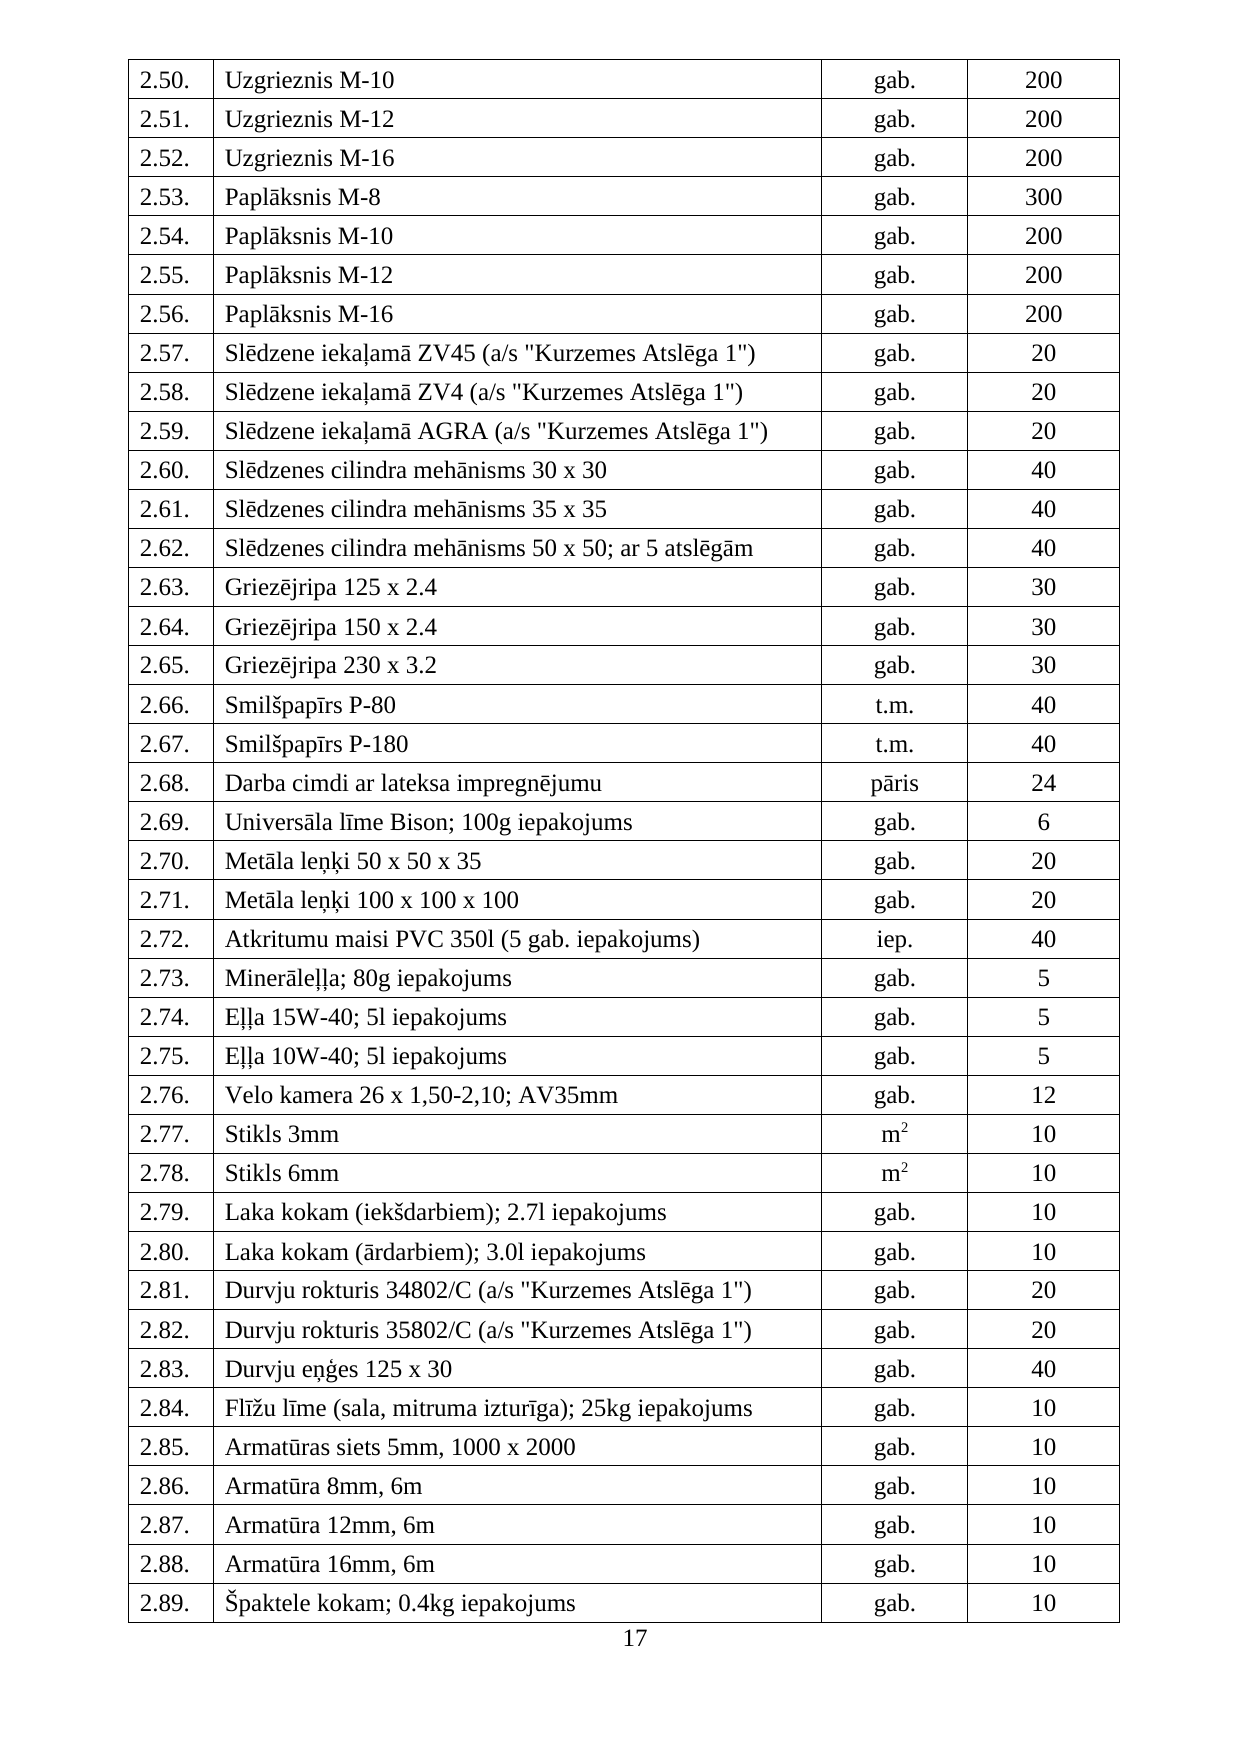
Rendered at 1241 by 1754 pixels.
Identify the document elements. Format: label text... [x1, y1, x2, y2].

table_cell 2.75. [129, 1037, 213, 1075]
table_cell 40 [968, 490, 1119, 528]
table_cell gab. [822, 1310, 967, 1348]
table_cell gab. [822, 607, 967, 645]
table_cell gab. [822, 841, 967, 879]
table_cell 40 [968, 920, 1119, 957]
table_cell Universāla līme Bison; 100g iepakojums [214, 802, 821, 840]
table_cell Durvju eņģes 125 x 30 [214, 1349, 821, 1387]
table_cell Griezējripa 125 x 2.4 [214, 568, 821, 606]
table_cell 2.80. [129, 1232, 213, 1270]
table_cell Durvju rokturis 35802/C (a/s "Kurzemes Atslēga 1") [214, 1310, 821, 1348]
table_cell Slēdzene iekaļamā ZV45 (a/s "Kurzemes Atslēga 1") [214, 334, 821, 372]
table_cell Paplāksnis M-10 [214, 216, 821, 254]
table_cell 200 [968, 295, 1119, 332]
table_cell 30 [968, 607, 1119, 645]
table_cell 5 [968, 998, 1119, 1036]
table_cell Slēdzene iekaļamā AGRA (a/s "Kurzemes Atslēga 1") [214, 412, 821, 450]
table_cell gab. [822, 1388, 967, 1426]
table_cell gab. [822, 1271, 967, 1309]
table_cell gab. [822, 1505, 967, 1543]
table_cell Atkritumu maisi PVC 350l (5 gab. iepakojums) [214, 920, 821, 957]
table_cell 2.68. [129, 763, 213, 801]
table_cell 200 [968, 138, 1119, 176]
table_cell 200 [968, 216, 1119, 254]
table_cell gab. [822, 959, 967, 997]
table_cell 10 [968, 1154, 1119, 1192]
table_cell 2.86. [129, 1466, 213, 1504]
table_cell Stikls 6mm [214, 1154, 821, 1192]
table_cell Eļļa 15W-40; 5l iepakojums [214, 998, 821, 1036]
table_cell iep. [822, 920, 967, 957]
table_cell 5 [968, 959, 1119, 997]
table_cell 40 [968, 529, 1119, 567]
table_cell 30 [968, 568, 1119, 606]
table_cell gab. [822, 802, 967, 840]
table_cell 2.65. [129, 646, 213, 684]
table_cell gab. [822, 646, 967, 684]
table_cell 300 [968, 177, 1119, 215]
table_cell gab. [822, 529, 967, 567]
table_cell gab. [822, 1349, 967, 1387]
table_cell Paplāksnis M-8 [214, 177, 821, 215]
table_cell gab. [822, 1584, 967, 1622]
table_cell 2.88. [129, 1545, 213, 1582]
table_cell Paplāksnis M-16 [214, 295, 821, 332]
table_cell t.m. [822, 724, 967, 762]
table_cell t.m. [822, 685, 967, 723]
table_cell 2.66. [129, 685, 213, 723]
table_cell 2.84. [129, 1388, 213, 1426]
table_cell 2.60. [129, 451, 213, 489]
table_cell 40 [968, 685, 1119, 723]
table_cell 40 [968, 451, 1119, 489]
table_cell 2.54. [129, 216, 213, 254]
table_cell 2.70. [129, 841, 213, 879]
table_cell 200 [968, 60, 1119, 98]
table_cell 200 [968, 255, 1119, 293]
table_cell 2.89. [129, 1584, 213, 1622]
table_cell 2.78. [129, 1154, 213, 1192]
table_cell Griezējripa 230 x 3.2 [214, 646, 821, 684]
table_cell 5 [968, 1037, 1119, 1075]
table_cell 2.79. [129, 1193, 213, 1231]
table_cell Paplāksnis M-12 [214, 255, 821, 293]
table_cell 2.57. [129, 334, 213, 372]
table_cell Špaktele kokam; 0.4kg iepakojums [214, 1584, 821, 1622]
table_cell Velo kamera 26 x 1,50-2,10; AV35mm [214, 1076, 821, 1114]
table_cell 10 [968, 1232, 1119, 1270]
table_cell 2.64. [129, 607, 213, 645]
table_cell gab. [822, 216, 967, 254]
table_cell 10 [968, 1466, 1119, 1504]
table_cell Armatūra 16mm, 6m [214, 1545, 821, 1582]
table_cell Slēdzene iekaļamā ZV4 (a/s "Kurzemes Atslēga 1") [214, 373, 821, 411]
table_cell gab. [822, 334, 967, 372]
table_cell 20 [968, 841, 1119, 879]
table_cell gab. [822, 1427, 967, 1465]
table_cell 10 [968, 1427, 1119, 1465]
table_cell 20 [968, 373, 1119, 411]
table_cell gab. [822, 451, 967, 489]
table_cell Uzgrieznis M-16 [214, 138, 821, 176]
table_cell Eļļa 10W-40; 5l iepakojums [214, 1037, 821, 1075]
table_cell Durvju rokturis 34802/C (a/s "Kurzemes Atslēga 1") [214, 1271, 821, 1309]
table_cell gab. [822, 880, 967, 918]
table_cell Smilšpapīrs P-80 [214, 685, 821, 723]
table_cell gab. [822, 177, 967, 215]
table_cell gab. [822, 99, 967, 137]
table_cell 6 [968, 802, 1119, 840]
table_cell 20 [968, 334, 1119, 372]
table_cell Griezējripa 150 x 2.4 [214, 607, 821, 645]
table_cell gab. [822, 373, 967, 411]
table_cell gab. [822, 255, 967, 293]
table_cell 2.55. [129, 255, 213, 293]
table_cell 2.81. [129, 1271, 213, 1309]
table_cell Slēdzenes cilindra mehānisms 50 x 50; ar 5 atslēgām [214, 529, 821, 567]
table_cell Slēdzenes cilindra mehānisms 35 x 35 [214, 490, 821, 528]
table_cell gab. [822, 1466, 967, 1504]
table_cell gab. [822, 998, 967, 1036]
table_cell 2.72. [129, 920, 213, 957]
table_cell 2.77. [129, 1115, 213, 1153]
table_cell 20 [968, 880, 1119, 918]
table_cell Laka kokam (iekšdarbiem); 2.7l iepakojums [214, 1193, 821, 1231]
table_cell Armatūra 8mm, 6m [214, 1466, 821, 1504]
table_cell Armatūras siets 5mm, 1000 x 2000 [214, 1427, 821, 1465]
table_cell m2 [822, 1115, 967, 1153]
table_cell Metāla leņķi 100 x 100 x 100 [214, 880, 821, 918]
table_cell 2.59. [129, 412, 213, 450]
table_cell 2.58. [129, 373, 213, 411]
table_cell 10 [968, 1584, 1119, 1622]
table_cell Laka kokam (ārdarbiem); 3.0l iepakojums [214, 1232, 821, 1270]
table_cell 10 [968, 1505, 1119, 1543]
table_cell 2.69. [129, 802, 213, 840]
table_cell Stikls 3mm [214, 1115, 821, 1153]
table_cell m2 [822, 1154, 967, 1192]
table_cell 2.82. [129, 1310, 213, 1348]
table_cell 2.76. [129, 1076, 213, 1114]
table_cell 40 [968, 1349, 1119, 1387]
table_cell gab. [822, 568, 967, 606]
table_cell 2.71. [129, 880, 213, 918]
table_cell 2.62. [129, 529, 213, 567]
table_cell Smilšpapīrs P-180 [214, 724, 821, 762]
table_cell gab. [822, 1232, 967, 1270]
table_cell 2.56. [129, 295, 213, 332]
table_cell gab. [822, 490, 967, 528]
table_cell Metāla leņķi 50 x 50 x 35 [214, 841, 821, 879]
table_cell 10 [968, 1388, 1119, 1426]
table_cell 2.63. [129, 568, 213, 606]
table_cell gab. [822, 60, 967, 98]
table_cell 20 [968, 1271, 1119, 1309]
table_cell 2.67. [129, 724, 213, 762]
table_cell 2.85. [129, 1427, 213, 1465]
table_cell gab. [822, 1037, 967, 1075]
table_cell 2.61. [129, 490, 213, 528]
table_cell 20 [968, 1310, 1119, 1348]
table_cell 12 [968, 1076, 1119, 1114]
table_cell 24 [968, 763, 1119, 801]
table_cell 2.73. [129, 959, 213, 997]
table_cell Uzgrieznis M-10 [214, 60, 821, 98]
table_cell 40 [968, 724, 1119, 762]
table_cell 2.87. [129, 1505, 213, 1543]
table_cell 10 [968, 1545, 1119, 1582]
table_cell Minerāleļļa; 80g iepakojums [214, 959, 821, 997]
table_cell 200 [968, 99, 1119, 137]
table_cell 2.74. [129, 998, 213, 1036]
table_cell Slēdzenes cilindra mehānisms 30 x 30 [214, 451, 821, 489]
table_cell Armatūra 12mm, 6m [214, 1505, 821, 1543]
table_cell gab. [822, 1193, 967, 1231]
table_cell pāris [822, 763, 967, 801]
table_cell gab. [822, 295, 967, 332]
table_cell 20 [968, 412, 1119, 450]
table_cell gab. [822, 1545, 967, 1582]
table_cell Darba cimdi ar lateksa impregnējumu [214, 763, 821, 801]
table_cell gab. [822, 138, 967, 176]
table_cell Flīžu līme (sala, mitruma izturīga); 25kg iepakojums [214, 1388, 821, 1426]
table_cell 10 [968, 1193, 1119, 1231]
table_cell 2.52. [129, 138, 213, 176]
table_cell 2.51. [129, 99, 213, 137]
table_cell Uzgrieznis M-12 [214, 99, 821, 137]
table_cell 30 [968, 646, 1119, 684]
table_cell 2.53. [129, 177, 213, 215]
table_cell gab. [822, 1076, 967, 1114]
table_cell 2.83. [129, 1349, 213, 1387]
table_cell gab. [822, 412, 967, 450]
table_cell 10 [968, 1115, 1119, 1153]
table_cell 2.50. [129, 60, 213, 98]
